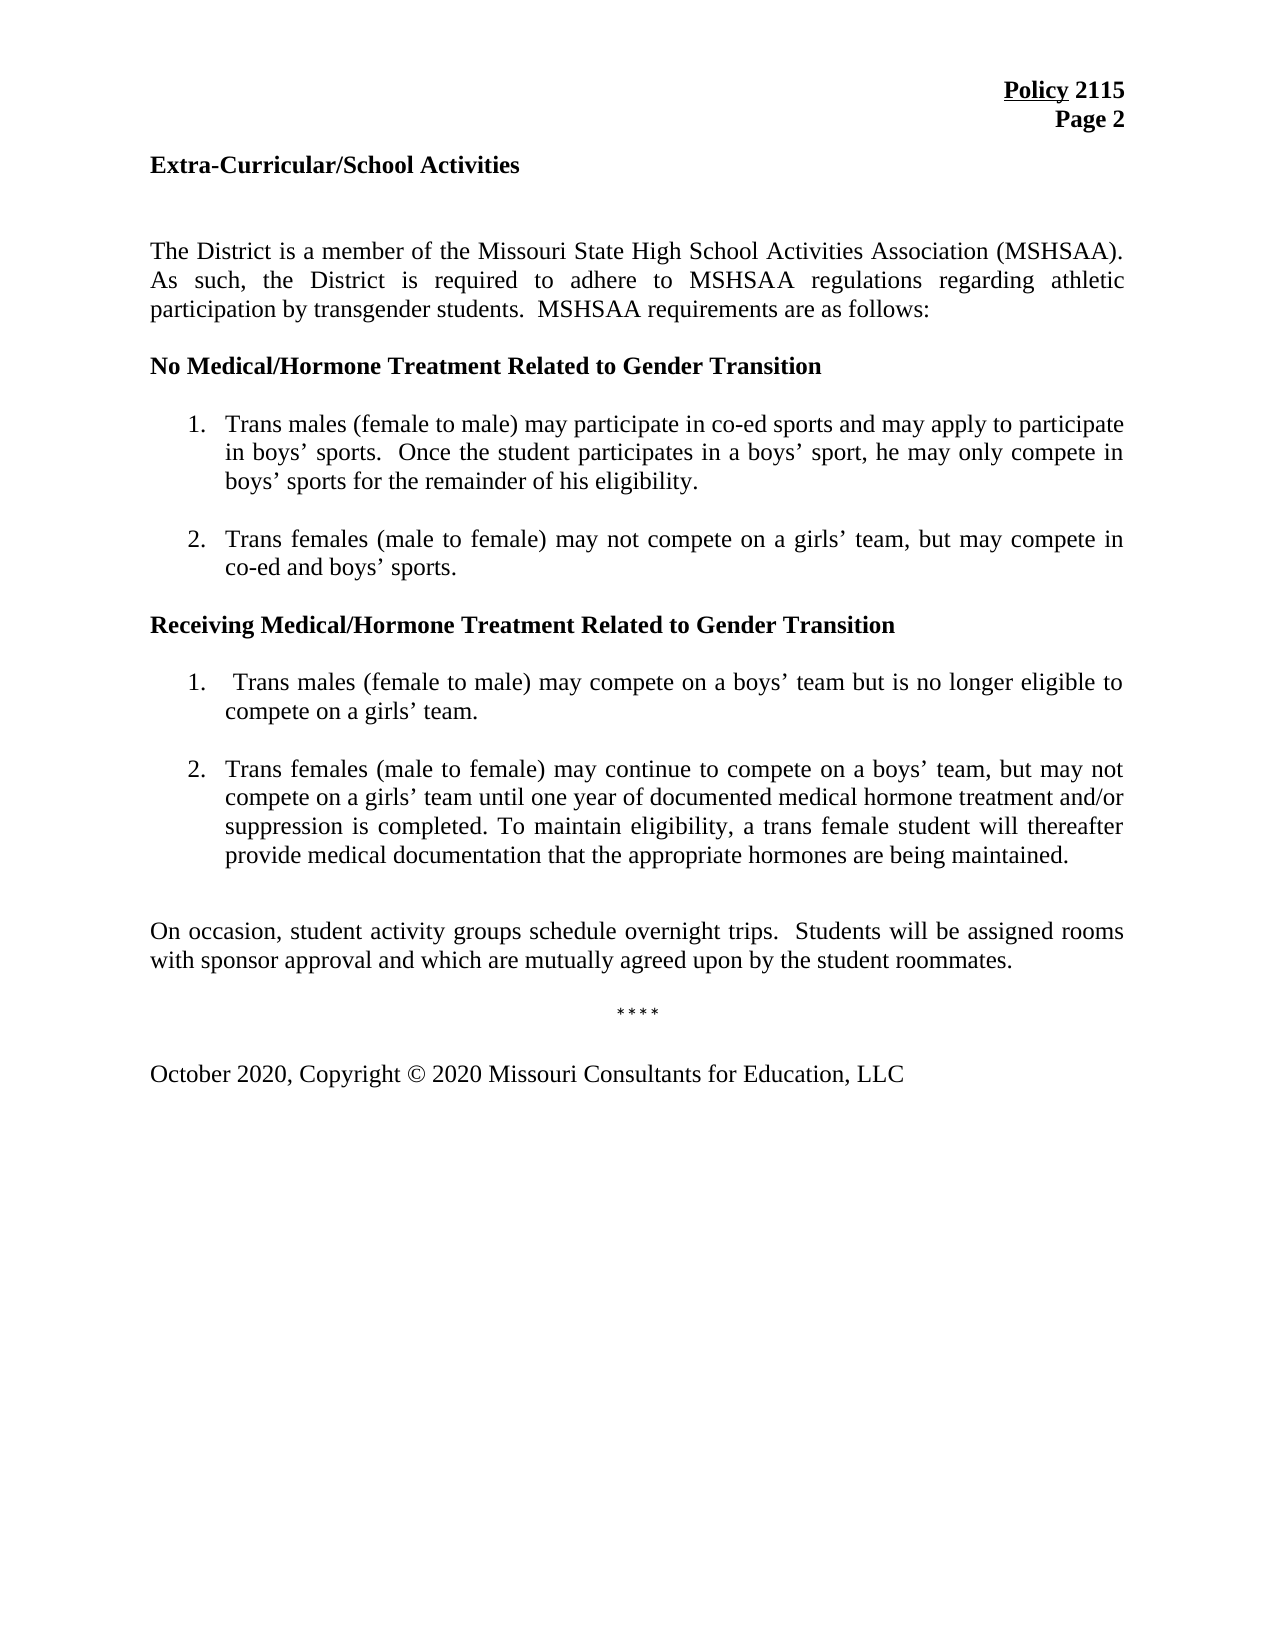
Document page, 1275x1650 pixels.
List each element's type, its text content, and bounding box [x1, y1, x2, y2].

list Trans females (male to female) may continue to compete on a boys’ team, but may not compete on a girls’ team until one year of documented medical hormone treatment and/or suppression is completed. To maintain eligibility, a trans female student will thereafter provide medical documentation that the appropriate hormones are being maintained. [187, 754, 1125, 869]
text The District is a member of the Missouri State High School Activities Association (MSHSAA). As such, the District is required to adhere to MSHSAA regulations regarding athletic participation by transgender students. MSHSAA requirements are as follows: [150, 236, 1125, 322]
text **** [150, 1002, 1125, 1030]
list Trans males (female to male) may compete on a boys’ team but is no longer eligible to compete on a girls’ team. [187, 667, 1125, 725]
text Receiving Medical/Hormone Treatment Related to Gender Transition [150, 610, 1125, 639]
text Extra-Curricular/School Activities [150, 150, 1125, 179]
list Trans males (female to male) may participate in co-ed sports and may apply to participate in boys’ sports. Once the student participates in a boys’ sport, he may only compete in boys’ sports for the remainder of his eligibility. [187, 409, 1125, 495]
text No Medical/Hormone Treatment Related to Gender Transition [150, 351, 1125, 380]
list Trans females (male to female) may not compete on a girls’ team, but may compete in co-ed and boys’ sports. [187, 524, 1125, 581]
text October 2020, Copyright © 2020 Missouri Consultants for Education, LLC [150, 1059, 1172, 1087]
text On occasion, student activity groups schedule overnight trips. Students will be assigned rooms with sponsor approval and which are mutually agreed upon by the student roommates. [150, 916, 1125, 974]
